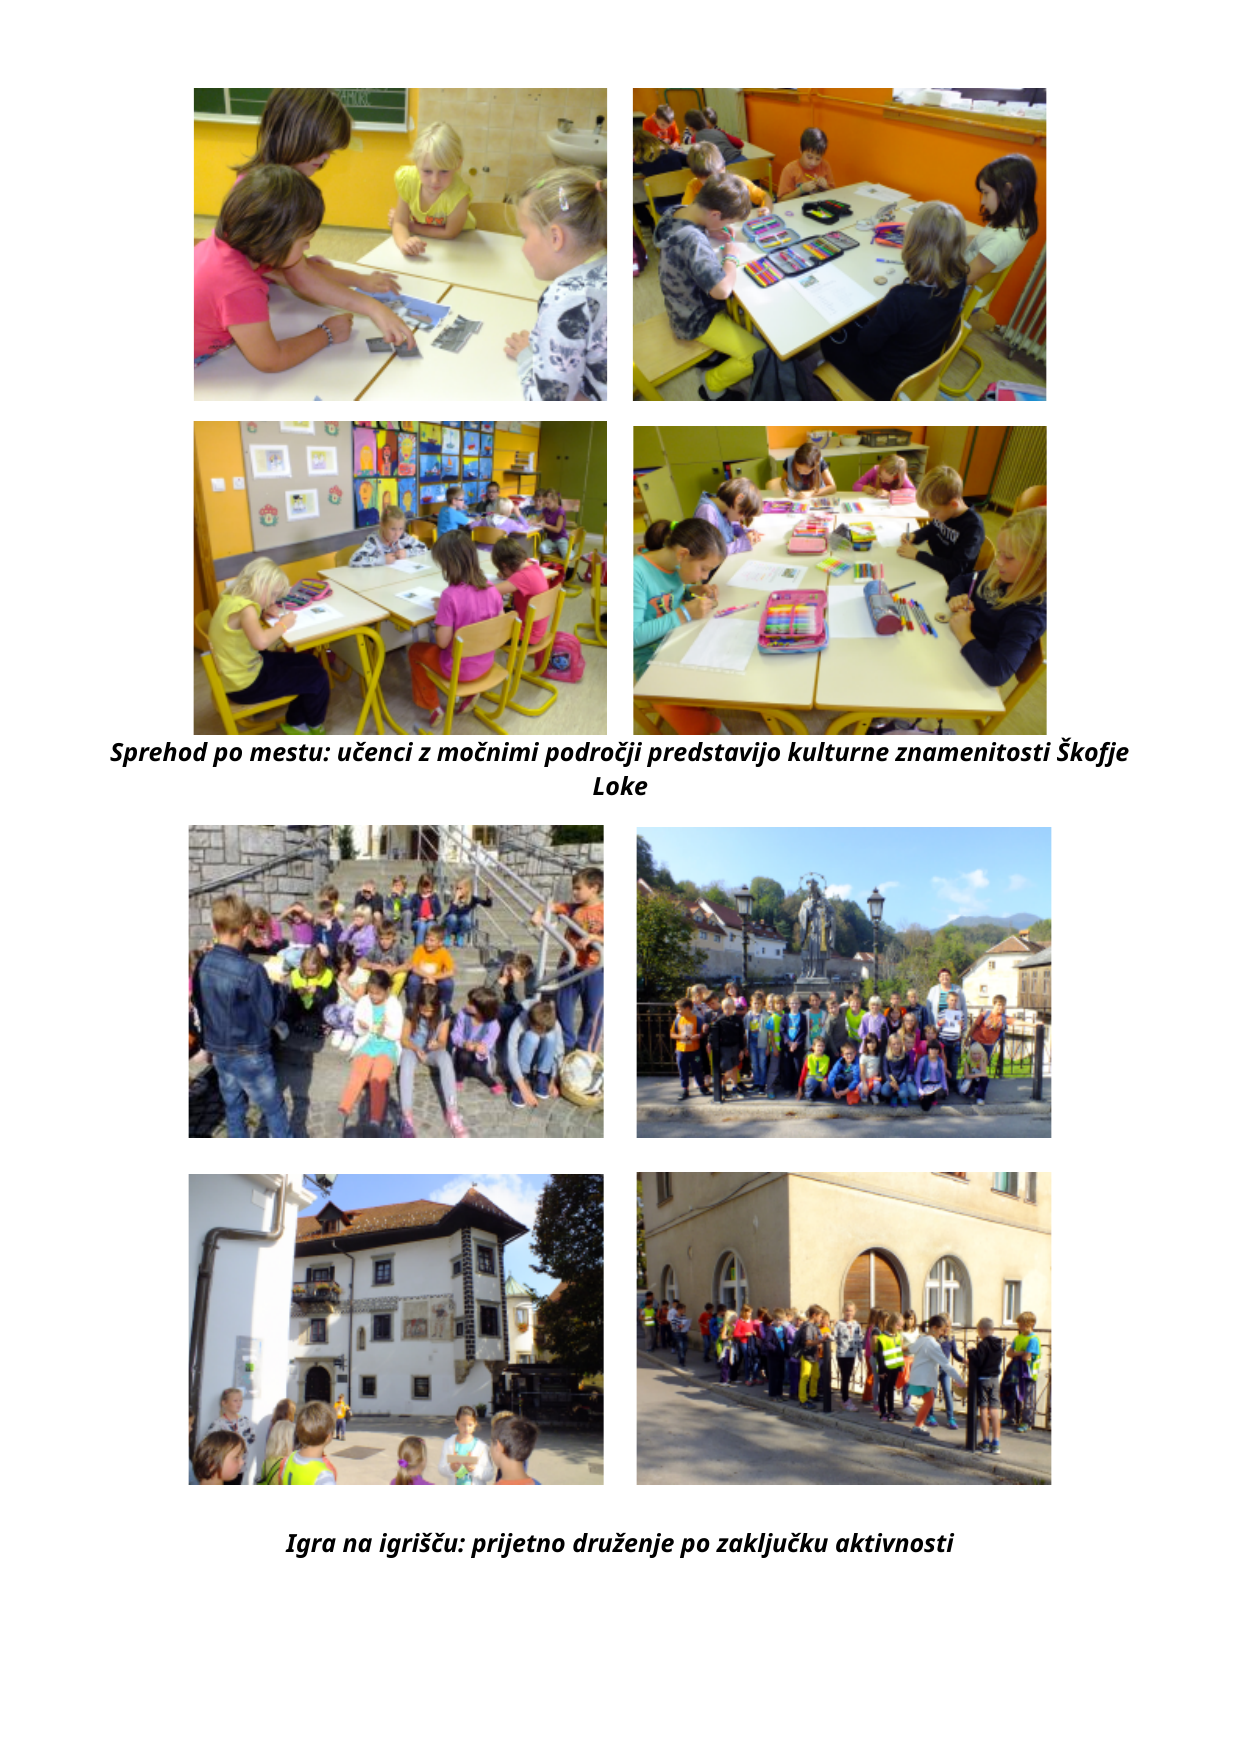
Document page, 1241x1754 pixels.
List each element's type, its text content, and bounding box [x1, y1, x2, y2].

picture [636, 827, 1052, 1138]
picture [636, 1172, 1052, 1485]
picture [632, 88, 1047, 401]
picture [193, 421, 607, 735]
picture [193, 88, 608, 401]
picture [188, 825, 604, 1138]
picture [188, 1174, 604, 1485]
text Igra na igrišču: prijetno druženje po zaključku aktivnosti [89, 1525, 1152, 1559]
picture [633, 426, 1047, 735]
text Sprehod po mestu: učenci z močnimi področji predstavijo kulturne znamenitosti Škofje Loke [89, 735, 1152, 803]
